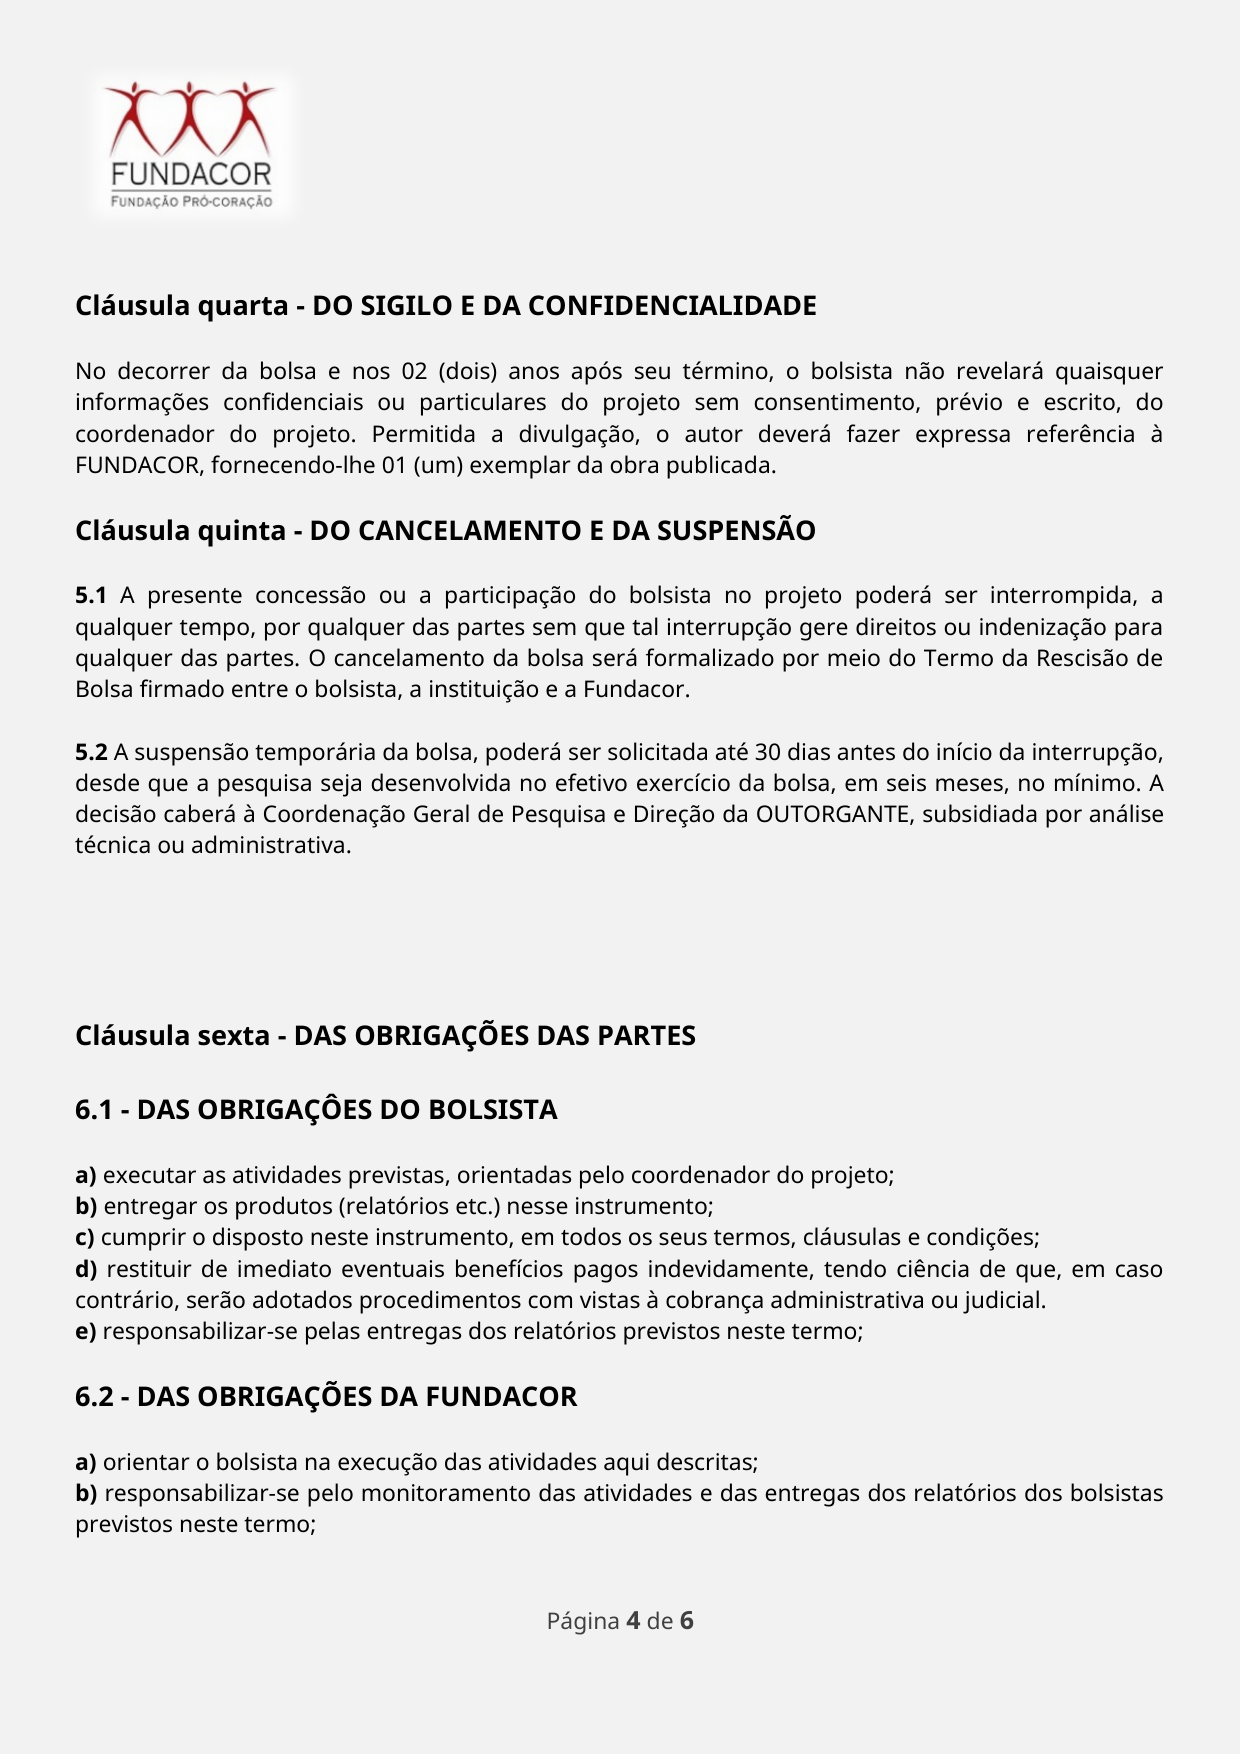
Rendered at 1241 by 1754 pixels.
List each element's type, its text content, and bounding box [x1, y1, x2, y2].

text 5.1 A presente concessão ou a participação do bolsista no projeto poderá ser interrompida, a qualquer tempo, por qualquer das partes sem que tal interrupção gere direitos ou indenização para qualquer das partes. O cancelamento da bolsa será formalizado por meio do Termo da Rescisão de Bolsa firmado entre o bolsista, a instituição e a Fundacor. [75, 579, 1165, 704]
text c) cumprir o disposto neste instrumento, em todos os seus termos, cláusulas e condições; [75, 1221, 1165, 1252]
text Cláusula quarta - DO SIGILO E DA CONFIDENCIALIDADE [75, 287, 1165, 324]
text b) responsabilizar-se pelo monitoramento das atividades e das entregas dos relatórios dos bolsistas previstos neste termo; [75, 1477, 1165, 1539]
text b) entregar os produtos (relatórios etc.) nesse instrumento; [75, 1190, 1165, 1221]
text d) restituir de imediato eventuais benefícios pagos indevidamente, tendo ciência de que, em caso contrário, serão adotados procedimentos com vistas à cobrança administrativa ou judicial. [75, 1252, 1165, 1315]
text Cláusula quinta - DO CANCELAMENTO E DA SUSPENSÃO [75, 511, 1165, 548]
text 6.2 - DAS OBRIGAÇÕES DA FUNDACOR [75, 1377, 1165, 1414]
text Cláusula sexta - DAS OBRIGAÇÕES DAS PARTES [75, 1017, 1165, 1054]
text e) responsabilizar-se pelas entregas dos relatórios previstos neste termo; [75, 1315, 1165, 1346]
text 5.2 A suspensão temporária da bolsa, poderá ser solicitada até 30 dias antes do início da interrupção, desde que a pesquisa seja desenvolvida no efetivo exercício da bolsa, em seis meses, no mínimo. A decisão caberá à Coordenação Geral de Pesquisa e Direção da OUTORGANTE, subsidiada por análise técnica ou administrativa. [75, 736, 1165, 861]
text a) orientar o bolsista na execução das atividades aqui descritas; [75, 1446, 1165, 1477]
text a) executar as atividades previstas, orientadas pelo coordenador do projeto; [75, 1159, 1165, 1190]
text No decorrer da bolsa e nos 02 (dois) anos após seu término, o bolsista não revelará quaisquer informações confidenciais ou particulares do projeto sem consentimento, prévio e escrito, do coordenador do projeto. Permitida a divulgação, o autor deverá fazer expressa referência à FUNDACOR, fornecendo-lhe 01 (um) exemplar da obra publicada. [75, 355, 1165, 480]
picture [104, 86, 283, 206]
text 6.1 - DAS OBRIGAÇÔES DO BOLSISTA [75, 1091, 1165, 1127]
